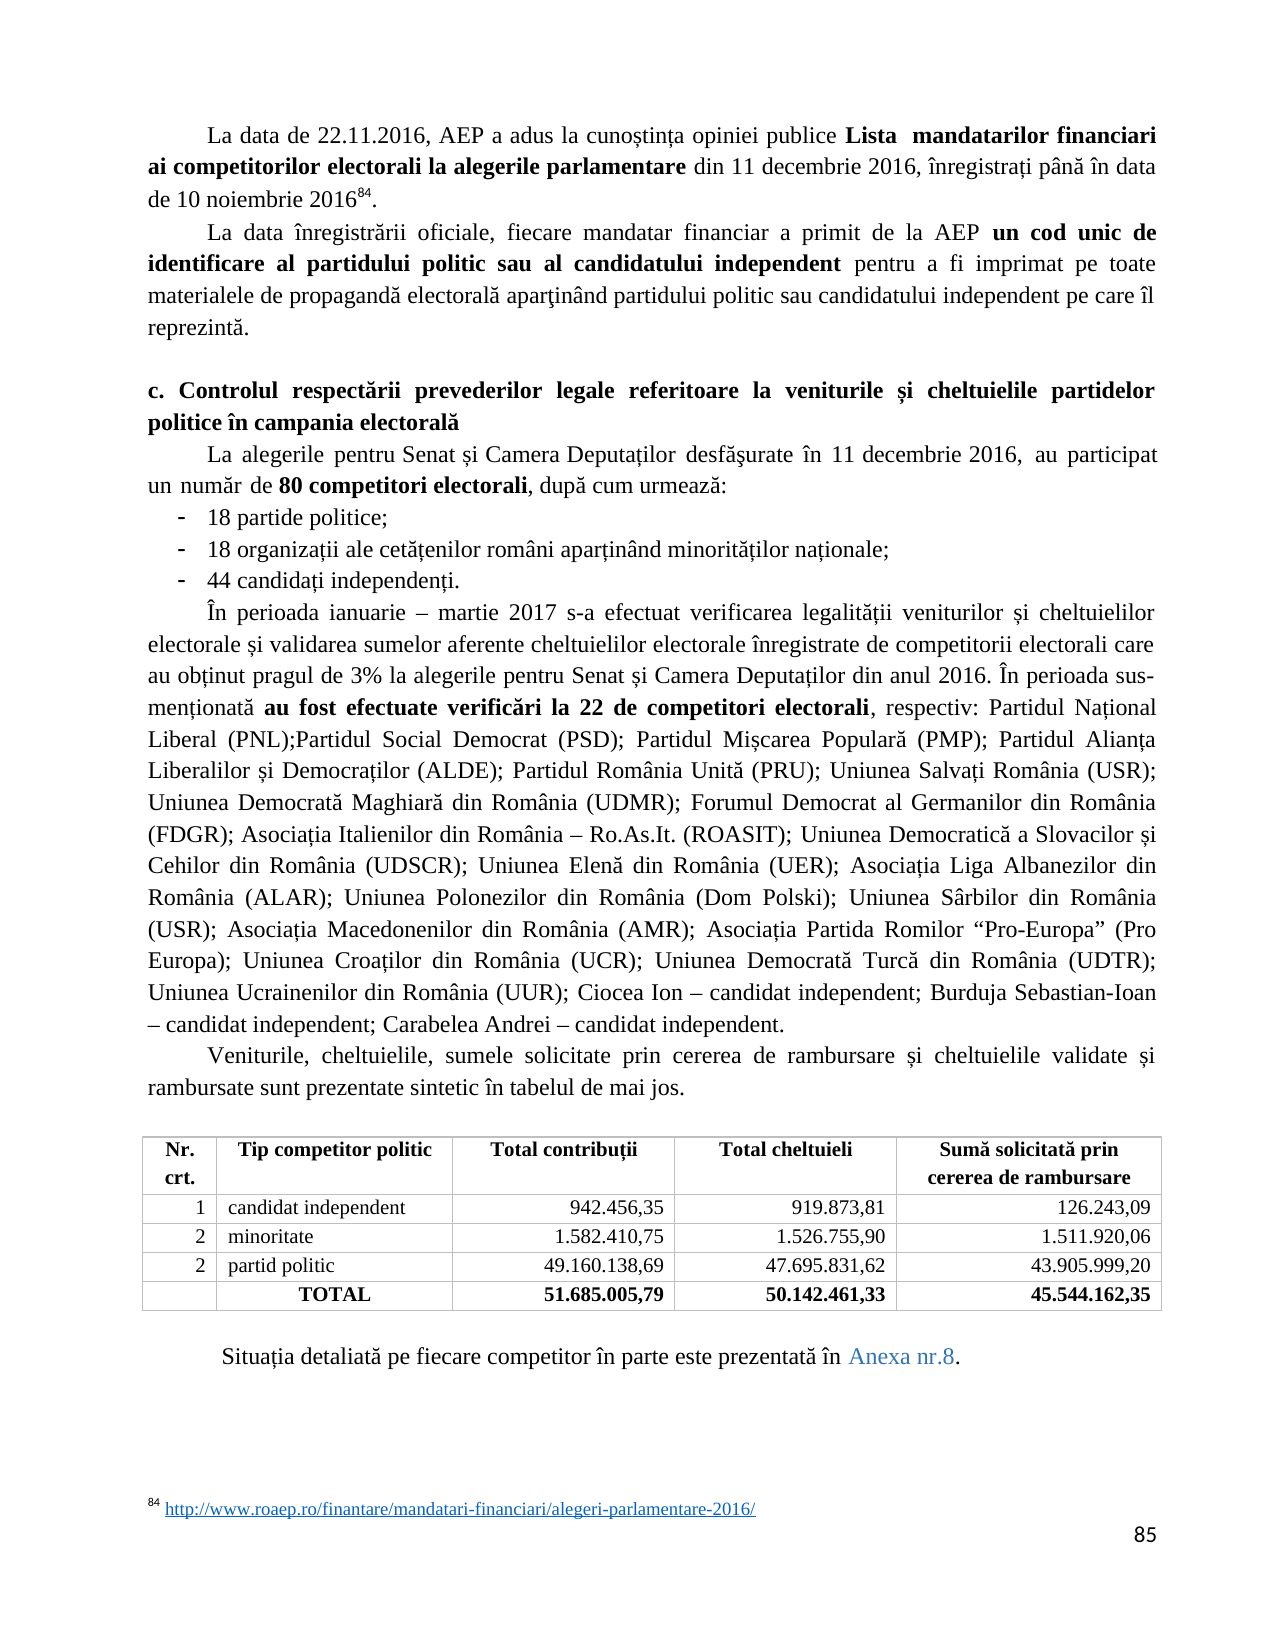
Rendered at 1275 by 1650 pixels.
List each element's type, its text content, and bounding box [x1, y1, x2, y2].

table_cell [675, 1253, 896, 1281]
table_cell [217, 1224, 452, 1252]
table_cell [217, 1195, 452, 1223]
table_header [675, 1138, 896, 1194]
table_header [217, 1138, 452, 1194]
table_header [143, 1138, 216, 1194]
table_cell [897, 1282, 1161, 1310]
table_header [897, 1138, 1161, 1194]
list 44 candidați independenți. [177, 566, 1159, 594]
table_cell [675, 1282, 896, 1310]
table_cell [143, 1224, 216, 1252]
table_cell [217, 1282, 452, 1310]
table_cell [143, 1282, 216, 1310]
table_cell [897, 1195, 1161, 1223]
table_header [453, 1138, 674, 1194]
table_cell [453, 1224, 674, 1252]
text Situația detaliată pe fiecare competitor în parte este prezentată în Anexa nr.8. [148, 1342, 1157, 1370]
text Veniturile, cheltuielile, sumele solicitate prin cererea de rambursare și cheltuielile validate și rambursate sunt prezentate sintetic în tabelul de mai jos. [148, 1041, 1157, 1101]
text La data de 22.11.2016, AEP a adus la cunoștința opiniei publice Lista mandatarilor financiari ai competitorilor electorali la alegerile parlamentare din 11 decembrie 2016, înregistrați până în data de 10 noiembrie 2016. [148, 121, 1157, 213]
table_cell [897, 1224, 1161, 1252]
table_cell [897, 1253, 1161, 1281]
text În perioada ianuarie – martie 2017 s-a efectuat verificarea legalității veniturilor și cheltuielilor electorale și validarea sumelor aferente cheltuielilor electorale înregistrate de competitorii electorali care au obținut pragul de 3% la alegerile pentru Senat și Camera Deputaților din anul 2016. În perioada sus-menționată au fost efectuate verificări la 22 de competitori electorali, respectiv: Partidul Național Liberal (PNL);Partidul Social Democrat (PSD); Partidul Mișcarea Populară (PMP); Partidul Alianța Liberalilor și Democraților (ALDE); Partidul România Unită (PRU); Uniunea Salvați România (USR); Uniunea Democrată Maghiară din România (UDMR); Forumul Democrat al Germanilor din România (FDGR); Asociația Italienilor din România – Ro.As.It. (ROASIT); Uniunea Democratică a Slovacilor și Cehilor din România (UDSCR); Uniunea Elenă din România (UER); Asociația Liga Albanezilor din România (ALAR); Uniunea Polonezilor din România (Dom Polski); Uniunea Sârbilor din România (USR); Asociația Macedonenilor din România (AMR); Asociația Partida Romilor “Pro-Europa” (Pro Europa); Uniunea Croaților din România (UCR); Uniunea Democrată Turcă din România (UDTR); Uniunea Ucrainenilor din România (UUR); Ciocea Ion – candidat independent; Burduja Sebastian-Ioan – candidat independent; Carabelea Andrei – candidat independent. [148, 598, 1157, 1037]
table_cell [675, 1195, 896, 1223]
list 18 partide politice; [177, 503, 1159, 531]
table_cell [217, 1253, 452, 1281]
list 18 organizații ale cetățenilor români aparținând minorităților naționale; [177, 535, 890, 562]
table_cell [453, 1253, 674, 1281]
text c. Controlul respectării prevederilor legale referitoare la veniturile și cheltuielile partidelor politice în campania electorală [148, 376, 1157, 436]
text La data înregistrării oficiale, fiecare mandatar financiar a primit de la AEP un cod unic de identificare al partidului politic sau al candidatului independent pentru a fi imprimat pe toate materialele de propagandă electorală aparţinând partidului politic sau candidatului independent pe care îl reprezintă. [148, 218, 1157, 340]
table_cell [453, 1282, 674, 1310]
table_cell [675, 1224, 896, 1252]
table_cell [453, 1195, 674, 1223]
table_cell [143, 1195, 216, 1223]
text La alegerile pentru Senat și Camera Deputaților desfăşurate în 11 decembrie 2016, au participat un număr de 80 competitori electorali, după cum urmează: [148, 440, 1158, 499]
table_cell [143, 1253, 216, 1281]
